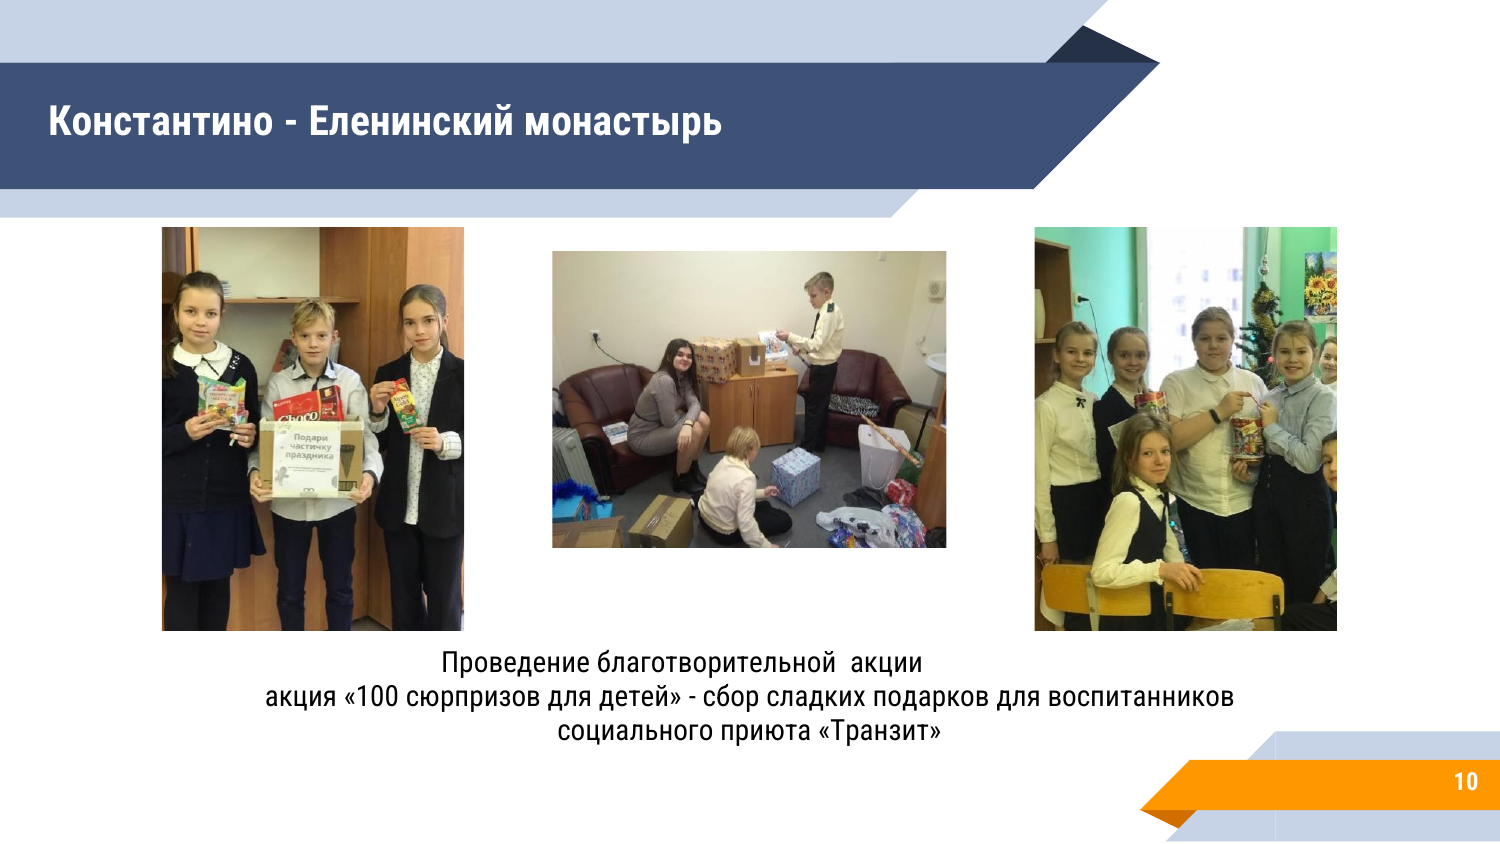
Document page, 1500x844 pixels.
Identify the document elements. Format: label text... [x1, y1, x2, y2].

text Константино - Еленинский монастырь [48, 97, 1481, 146]
picture [161, 227, 465, 631]
picture [552, 251, 947, 548]
text акция «100 сюрпризов для детей» - сбор сладких подарков для воспитанников социального приюта «Транзит» [264, 680, 1241, 747]
picture [1034, 227, 1337, 631]
text 10 [1453, 767, 1481, 796]
text Проведение благотворительной акции [441, 646, 1481, 680]
